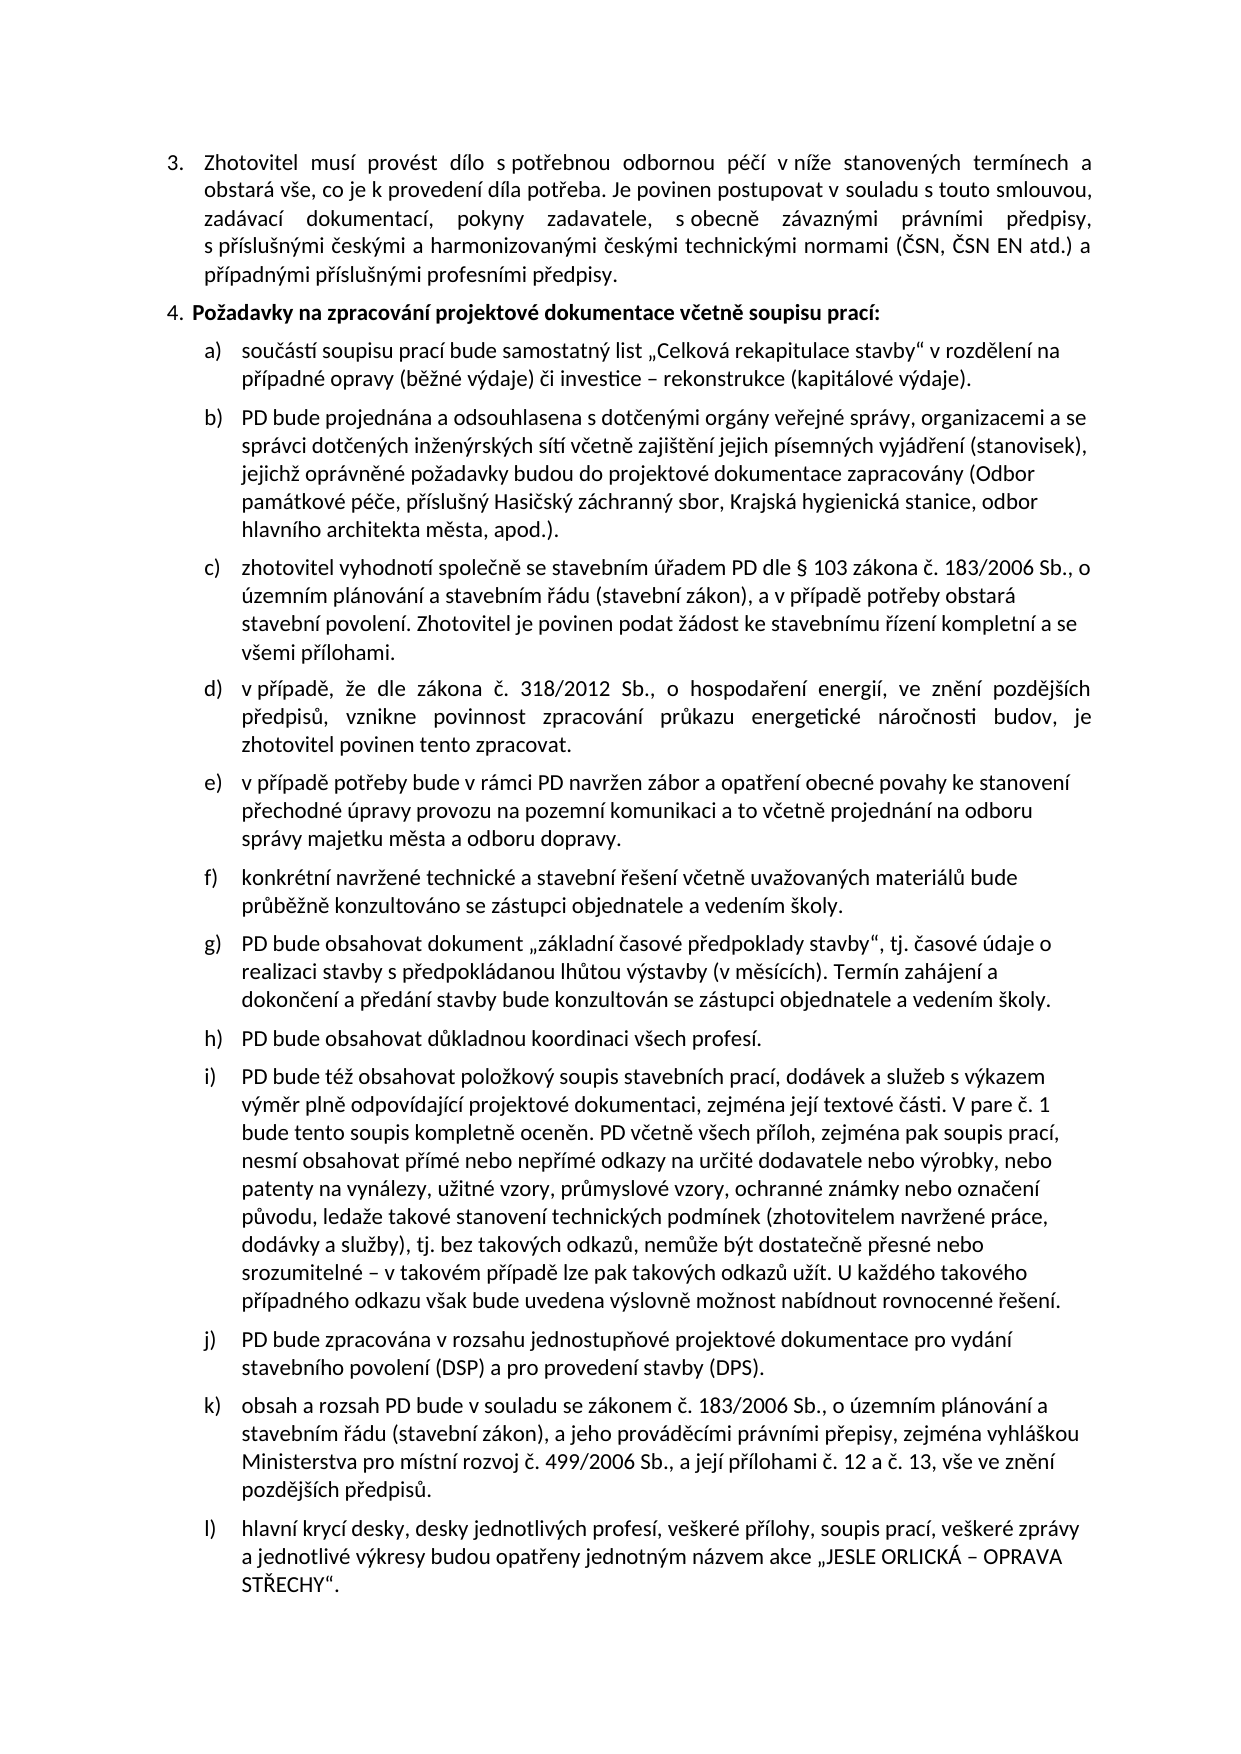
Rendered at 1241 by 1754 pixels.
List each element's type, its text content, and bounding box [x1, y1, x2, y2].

list PD bude projednána a odsouhlasena s dotčenými orgány veřejné správy, organizacemi a se správci dotčených inženýrských sítí včetně zajištění jejich písemných vyjádření (stanovisek), jejichž oprávněné požadavky budou do projektové dokumentace zapracovány (Odbor památkové péče, příslušný Hasičský záchranný sbor, Krajská hygienická stanice, odbor hlavního architekta města, apod.). [204, 403, 1093, 543]
list hlavní krycí desky, desky jednotlivých profesí, veškeré přílohy, soupis prací, veškeré zprávy a jednotlivé výkresy budou opatřeny jednotným názvem akce „JESLE ORLICKÁ – OPRAVA STŘECHY“. [204, 1514, 1093, 1598]
list Požadavky na zpracování projektové dokumentace včetně soupisu prací: [167, 298, 1093, 326]
list v případě potřeby bude v rámci PD navržen zábor a opatření obecné povahy ke stanovení přechodné úpravy provozu na pozemní komunikaci a to včetně projednání na odboru správy majetku města a odboru dopravy. [204, 768, 1093, 852]
list v případě, že dle zákona č. 318/2012 Sb., o hospodaření energií, ve znění pozdějších předpisů, vznikne povinnost zpracování průkazu energetické náročnosti budov, je zhotovitel povinen tento zpracovat. [204, 674, 1093, 758]
list Zhotovitel musí provést dílo s potřebnou odbornou péčí v níže stanovených termínech a obstará vše, co je k provedení díla potřeba. Je povinen postupovat v souladu s touto smlouvou, zadávací dokumentací, pokyny zadavatele, s obecně závaznými právními předpisy, s příslušnými českými a harmonizovanými českými technickými normami (ČSN, ČSN EN atd.) a případnými příslušnými profesními předpisy. [167, 148, 1093, 288]
list PD bude obsahovat důkladnou koordinaci všech profesí. [204, 1024, 1093, 1052]
list PD bude obsahovat dokument „základní časové předpoklady stavby“, tj. časové údaje o realizaci stavby s předpokládanou lhůtou výstavby (v měsících). Termín zahájení a dokončení a předání stavby bude konzultován se zástupci objednatele a vedením školy. [204, 929, 1093, 1013]
list zhotovitel vyhodnotí společně se stavebním úřadem PD dle § 103 zákona č. 183/2006 Sb., o územním plánování a stavebním řádu (stavební zákon), a v případě potřeby obstará stavební povolení. Zhotovitel je povinen podat žádost ke stavebnímu řízení kompletní a se všemi přílohami. [204, 553, 1093, 666]
list PD bude zpracována v rozsahu jednostupňové projektové dokumentace pro vydání stavebního povolení (DSP) a pro provedení stavby (DPS). [204, 1325, 1093, 1381]
list PD bude též obsahovat položkový soupis stavebních prací, dodávek a služeb s výkazem výměr plně odpovídající projektové dokumentaci, zejména její textové části. V pare č. 1 bude tento soupis kompletně oceněn. PD včetně všech příloh, zejména pak soupis prací, nesmí obsahovat přímé nebo nepřímé odkazy na určité dodavatele nebo výrobky, nebo patenty na vynálezy, užitné vzory, průmyslové vzory, ochranné známky nebo označení původu, ledaže takové stanovení technických podmínek (zhotovitelem navržené práce, dodávky a služby), tj. bez takových odkazů, nemůže být dostatečně přesné nebo srozumitelné – v takovém případě lze pak takových odkazů užít. U každého takového případného odkazu však bude uvedena výslovně možnost nabídnout rovnocenné řešení. [204, 1062, 1093, 1314]
list obsah a rozsah PD bude v souladu se zákonem č. 183/2006 Sb., o územním plánování a stavebním řádu (stavební zákon), a jeho prováděcími právními přepisy, zejména vyhláškou Ministerstva pro místní rozvoj č. 499/2006 Sb., a její přílohami č. 12 a č. 13, vše ve znění pozdějších předpisů. [204, 1391, 1093, 1503]
list konkrétní navržené technické a stavební řešení včetně uvažovaných materiálů bude průběžně konzultováno se zástupci objednatele a vedením školy. [204, 863, 1093, 919]
list součástí soupisu prací bude samostatný list „Celková rekapitulace stavby“ v rozdělení na případné opravy (běžné výdaje) či investice – rekonstrukce (kapitálové výdaje). [204, 337, 1093, 393]
